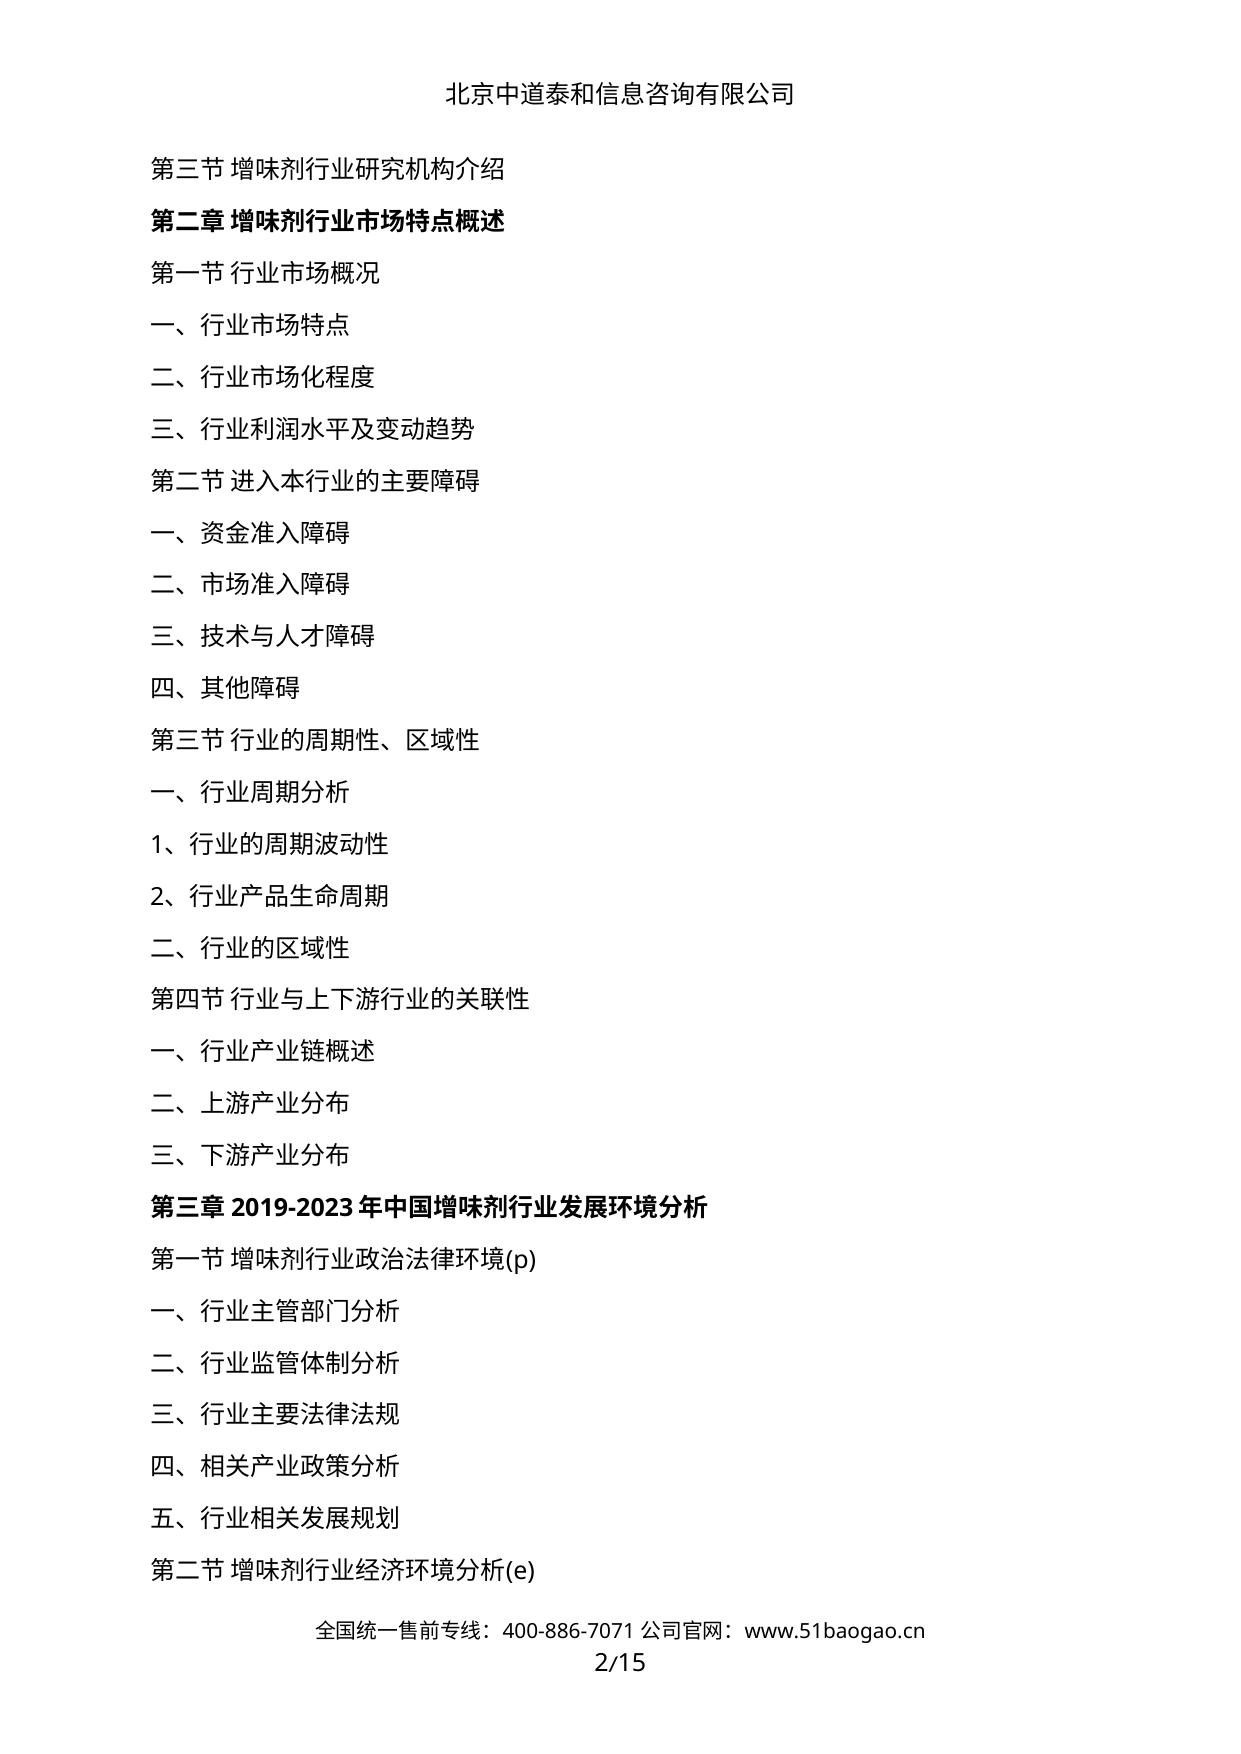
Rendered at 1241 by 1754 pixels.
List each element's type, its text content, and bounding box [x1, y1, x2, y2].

text 1、行业的周期波动性 [150, 824, 1090, 861]
text 五、行业相关发展规划 [150, 1499, 1090, 1535]
text 第一节 增味剂行业政治法律环境(p) [150, 1239, 1090, 1276]
text 四、其他障碍 [150, 669, 1090, 705]
text 三、技术与人才障碍 [150, 617, 1090, 653]
text 第一节 行业市场概况 [150, 254, 1090, 290]
text 第四节 行业与上下游行业的关联性 [150, 980, 1090, 1016]
text 二、上游产业分布 [150, 1084, 1090, 1120]
text 二、行业的区域性 [150, 928, 1090, 964]
text 2、行业产品生命周期 [150, 876, 1090, 912]
text 三、行业利润水平及变动趋势 [150, 409, 1090, 446]
text 一、行业主管部门分析 [150, 1291, 1090, 1327]
text 三、行业主要法律法规 [150, 1395, 1090, 1431]
text 三、下游产业分布 [150, 1136, 1090, 1172]
text 一、行业产业链概述 [150, 1032, 1090, 1068]
text 一、资金准入障碍 [150, 513, 1090, 549]
text 一、行业市场特点 [150, 306, 1090, 342]
text 第三节 增味剂行业研究机构介绍 [150, 150, 1090, 186]
text 一、行业周期分析 [150, 772, 1090, 809]
text 二、行业市场化程度 [150, 357, 1090, 394]
text 第二节 进入本行业的主要障碍 [150, 461, 1090, 497]
text 第三章 2019-2023年中国增味剂行业发展环境分析 [150, 1187, 1090, 1224]
text 二、市场准入障碍 [150, 565, 1090, 601]
text 第二节 增味剂行业经济环境分析(e) [150, 1551, 1090, 1587]
text 第二章 增味剂行业市场特点概述 [150, 202, 1090, 238]
text 第三节 行业的周期性、区域性 [150, 721, 1090, 757]
text 二、行业监管体制分析 [150, 1343, 1090, 1379]
text 四、相关产业政策分析 [150, 1447, 1090, 1483]
